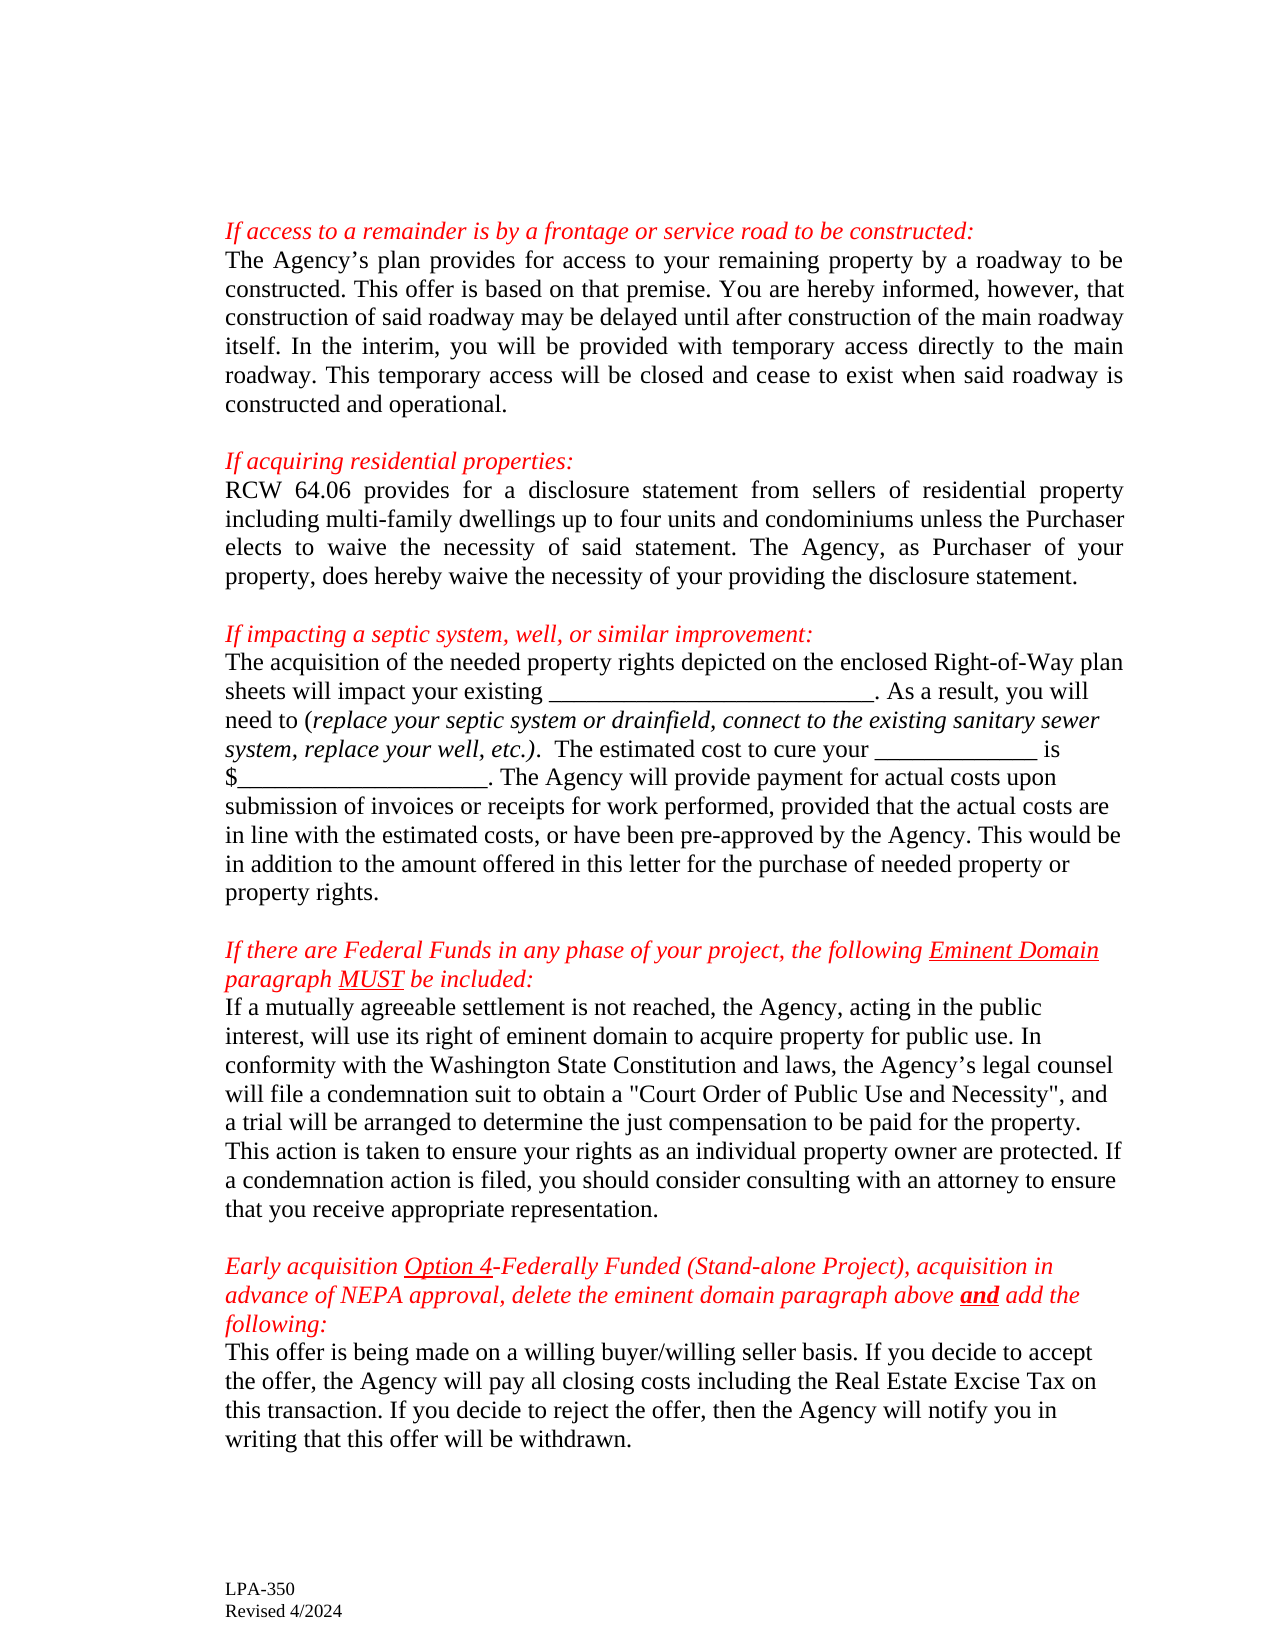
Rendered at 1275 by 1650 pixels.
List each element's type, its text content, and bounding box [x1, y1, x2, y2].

text The acquisition of the needed property rights depicted on the enclosed Right-of-Way plan sheets will impact your existing __________________________. As a result, you will need to (replace your septic system or drainfield, connect to the existing sanitary sewer system, replace your well, etc.). The estimated cost to cure your _____________ is $____________________. The Agency will provide payment for actual costs upon submission of invoices or receipts for work performed, provided that the actual costs are in line with the estimated costs, or have been pre-approved by the Agency. This would be in addition to the amount offered in this letter for the purchase of needed property or property rights. [225, 647, 1125, 906]
text If acquiring residential properties: [225, 446, 1125, 475]
text Early acquisition Option 4-Federally Funded (Stand-alone Project), acquisition in advance of NEPA approval, delete the eminent domain paragraph above and add the following: [225, 1251, 1125, 1337]
text The Agency’s plan provides for access to your remaining property by a roadway to be constructed. This offer is based on that premise. You are hereby informed, however, that construction of said roadway may be delayed until after construction of the main roadway itself. In the interim, you will be provided with temporary access directly to the main roadway. This temporary access will be closed and cease to exist when said roadway is constructed and operational. [225, 245, 1125, 417]
text If impacting a septic system, well, or similar improvement: [225, 619, 1125, 647]
text If there are Federal Funds in any phase of your project, the following Eminent Domain paragraph MUST be included: [225, 935, 1125, 992]
text If access to a remainder is by a frontage or service road to be constructed: [225, 216, 1125, 245]
text If a mutually agreeable settlement is not reached, the Agency, acting in the public interest, will use its right of eminent domain to acquire property for public use. In conformity with the Washington State Constitution and laws, the Agency’s legal counsel will file a condemnation suit to obtain a "Court Order of Public Use and Necessity", and a trial will be arranged to determine the just compensation to be paid for the property. This action is taken to ensure your rights as an individual property owner are protected. If a condemnation action is filed, you should consider consulting with an attorney to ensure that you receive appropriate representation. [225, 992, 1125, 1222]
text RCW 64.06 provides for a disclosure statement from sellers of residential property including multi-family dwellings up to four units and condominiums unless the Purchaser elects to waive the necessity of said statement. The Agency, as Purchaser of your property, does hereby waive the necessity of your providing the disclosure statement. [225, 475, 1125, 590]
text This offer is being made on a willing buyer/willing seller basis. If you decide to accept the offer, the Agency will pay all closing costs including the Real Estate Excise Tax on this transaction. If you decide to reject the offer, then the Agency will notify you in writing that this offer will be withdrawn. [225, 1337, 1125, 1452]
